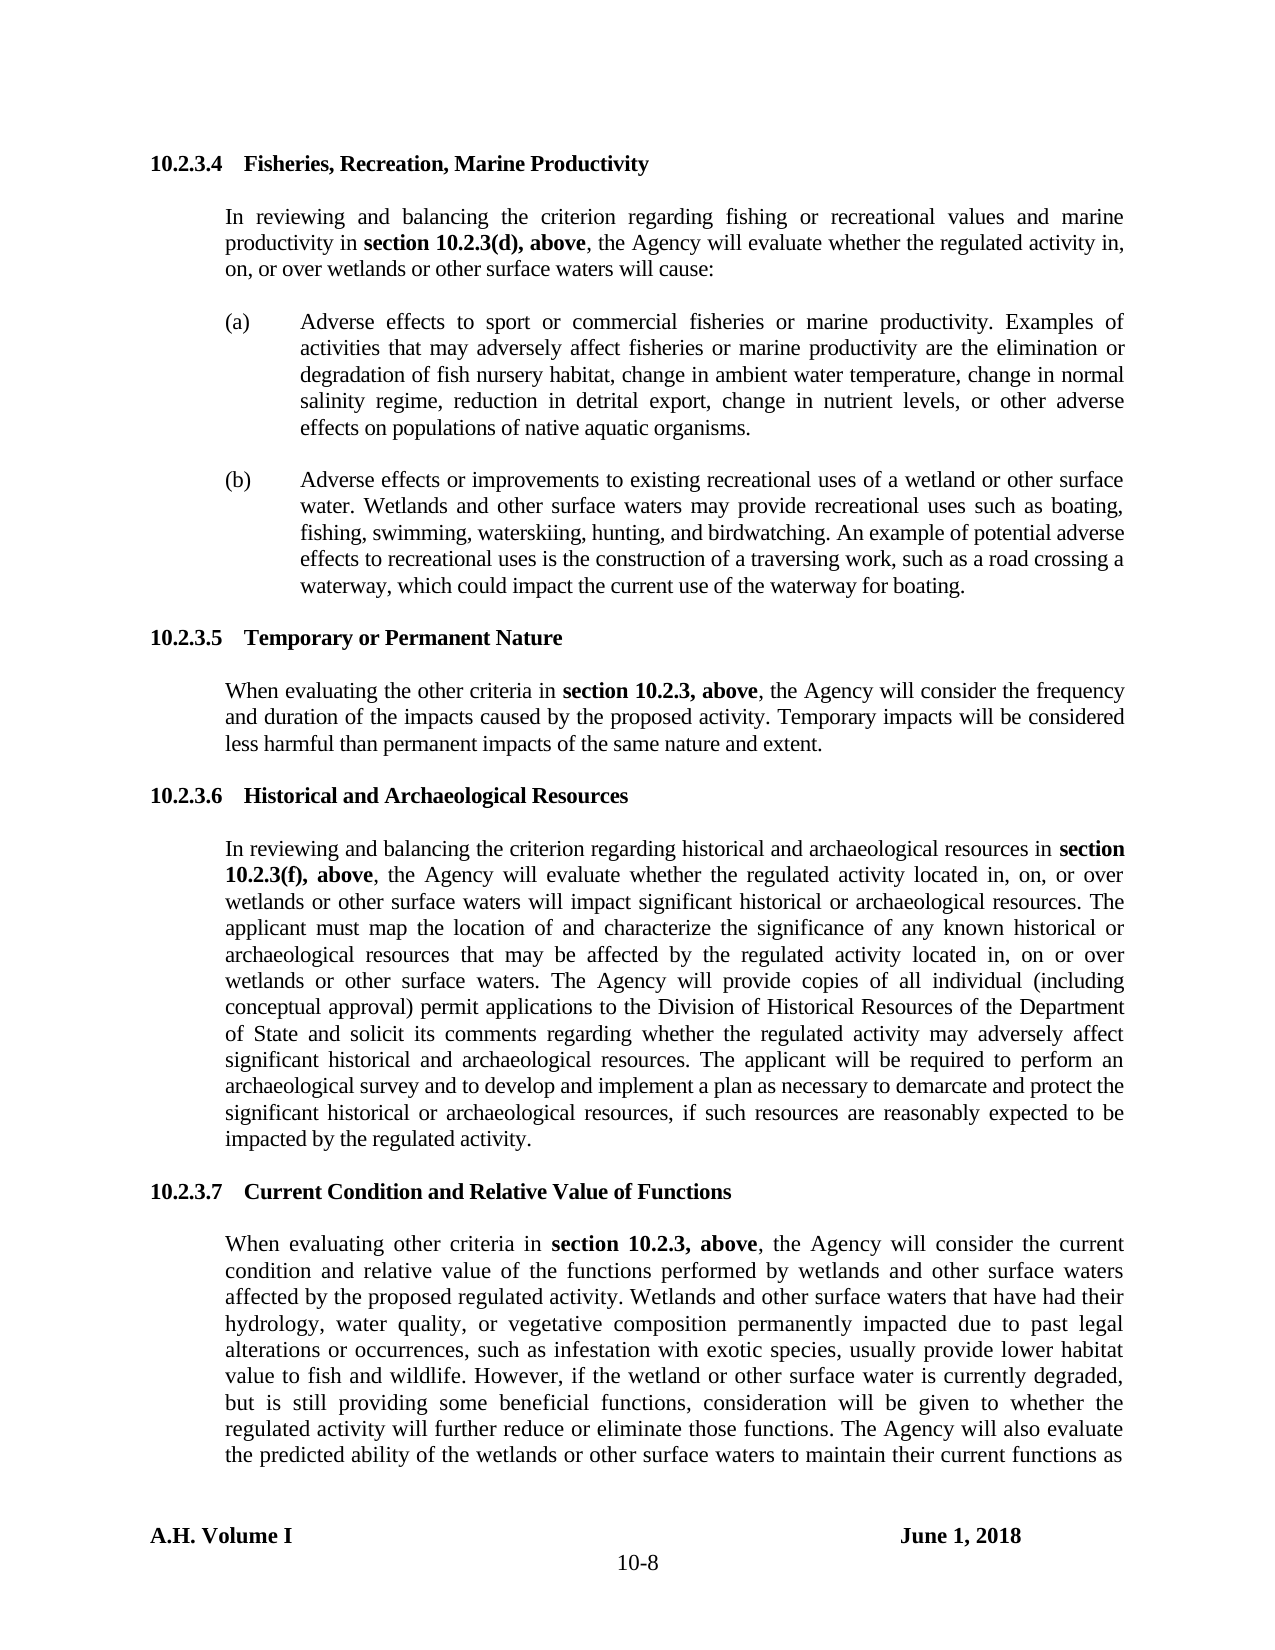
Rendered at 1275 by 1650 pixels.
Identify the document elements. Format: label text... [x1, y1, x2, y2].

text (b) Adverse effects or improvements to existing recreational uses of a wetland or other surface water. Wetlands and other surface waters may provide recreational uses such as boating, fishing, swimming, waterskiing, hunting, and birdwatching. An example of potential adverse effects to recreational uses is the construction of a traversing work, such as a road crossing a waterway, which could impact the current use of the waterway for boating. [225, 466, 1125, 598]
text 10.2.3.7 Current Condition and Relative Value of Functions [150, 1178, 1125, 1204]
text (a) Adverse effects to sport or commercial fisheries or marine productivity. Examples of activities that may adversely affect fisheries or marine productivity are the elimination or degradation of fish nursery habitat, change in ambient water temperature, change in normal salinity regime, reduction in detrital export, change in nutrient levels, or other adverse effects on populations of native aquatic organisms. [225, 308, 1125, 440]
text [225, 1231, 1125, 1468]
text In reviewing and balancing the criterion regarding fishing or recreational values and marine productivity in section 10.2.3(d), above, the Agency will evaluate whether the regulated activity in, on, or over wetlands or other surface waters will cause: [225, 203, 1125, 282]
text In reviewing and balancing the criterion regarding historical and archaeological resources in section 10.2.3(f), above, the Agency will evaluate whether the regulated activity located in, on, or over wetlands or other surface waters will impact significant historical or archaeological resources. The applicant must map the location of and characterize the significance of any known historical or archaeological resources that may be affected by the regulated activity located in, on or over wetlands or other surface waters. The Agency will provide copies of all individual (including conceptual approval) permit applications to the Division of Historical Resources of the Department of State and solicit its comments regarding whether the regulated activity may adversely affect significant historical and archaeological resources. The applicant will be required to perform an archaeological survey and to develop and implement a plan as necessary to demarcate and protect the significant historical or archaeological resources, if such resources are reasonably expected to be impacted by the regulated activity. [225, 835, 1125, 1151]
text When evaluating the other criteria in section 10.2.3, above, the Agency will consider the frequency and duration of the impacts caused by the proposed activity. Temporary impacts will be considered less harmful than permanent impacts of the same nature and extent. [225, 677, 1125, 756]
text 10.2.3.6 Historical and Archaeological Resources [150, 782, 1125, 809]
text 10.2.3.5 Temporary or Permanent Nature [150, 624, 1125, 651]
text 10.2.3.4 Fisheries, Recreation, Marine Productivity [150, 150, 1125, 176]
